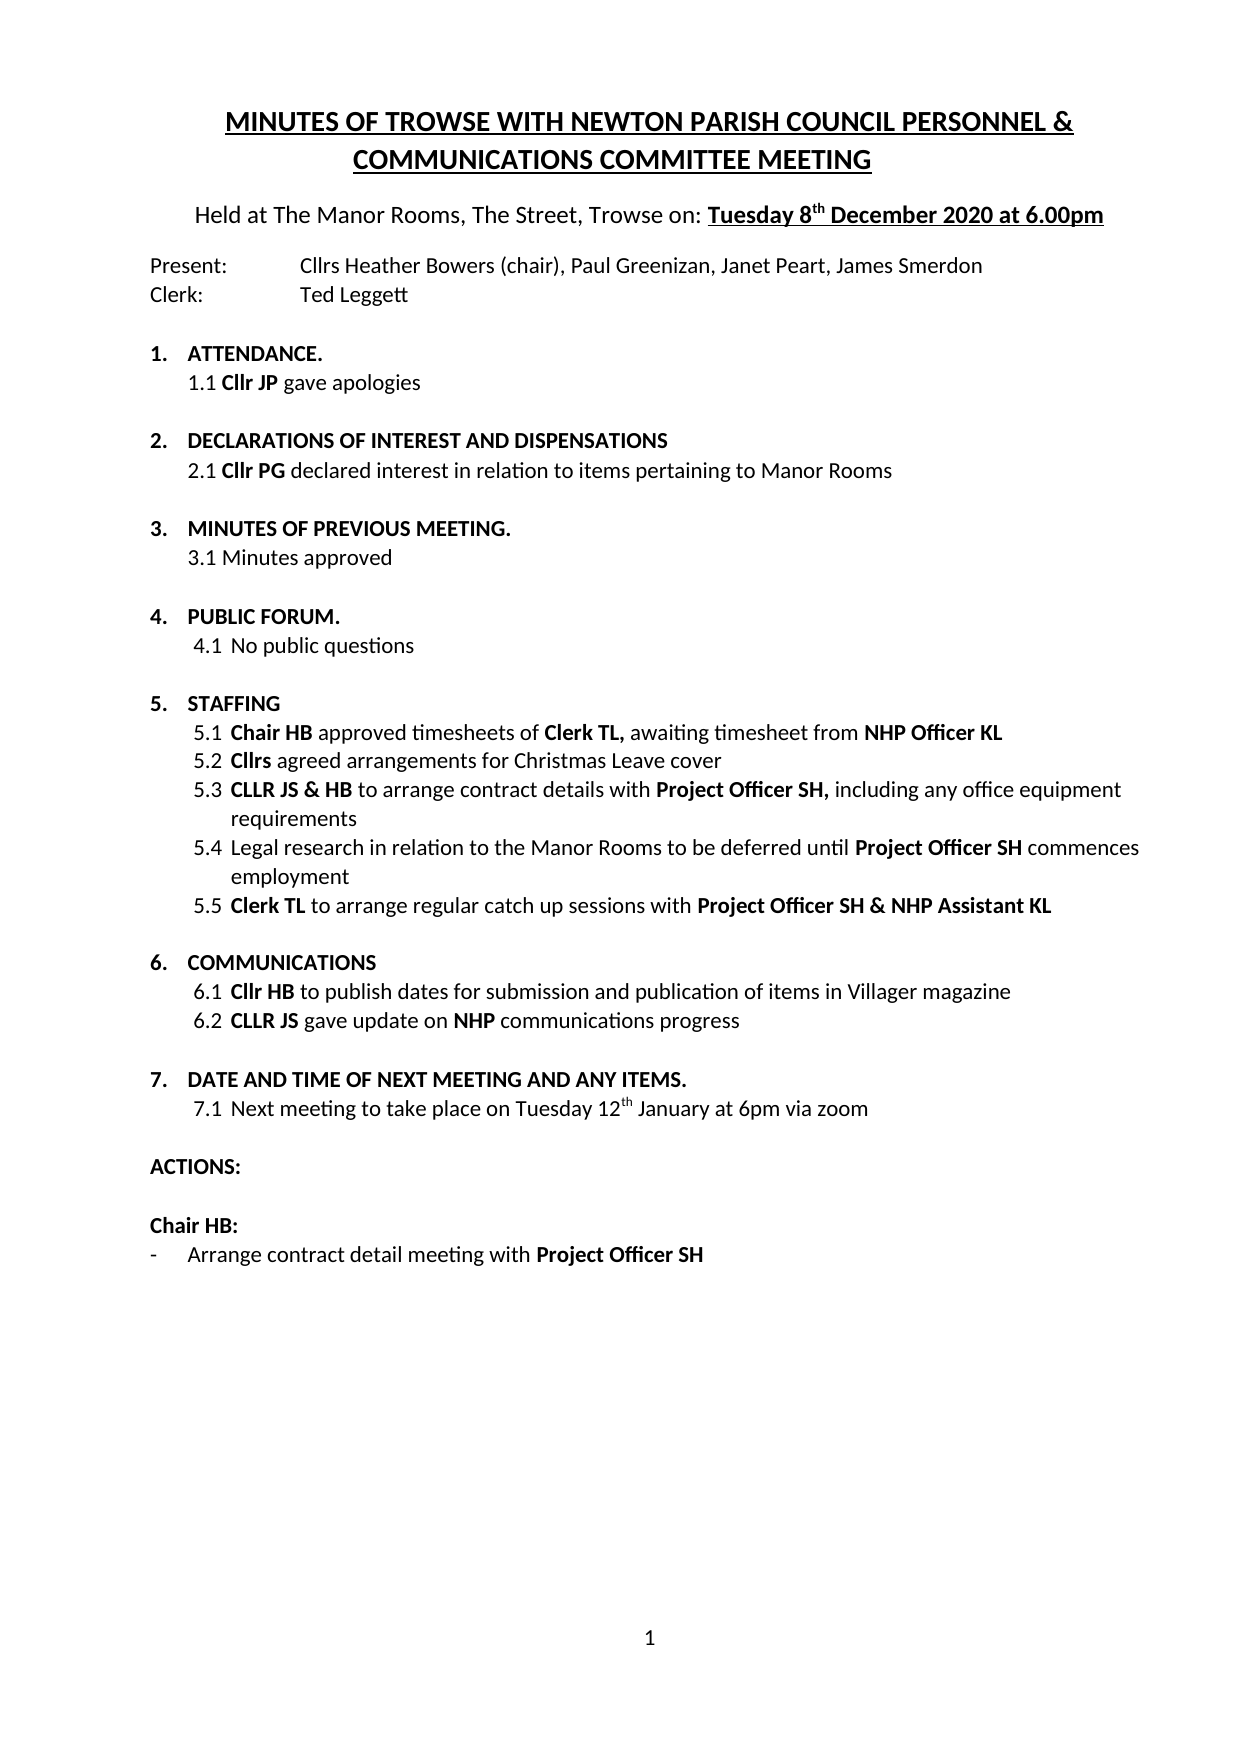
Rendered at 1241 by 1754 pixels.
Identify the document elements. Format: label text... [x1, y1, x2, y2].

text Clerk: Ted Leggett [150, 280, 1149, 308]
list 1.1 Cllr JP gave apologies [187, 368, 1149, 396]
list DECLARATIONS OF INTEREST AND DISPENSATIONS [150, 426, 1149, 454]
text ACTIONS: [150, 1152, 1149, 1181]
list COMMUNICATIONS [150, 948, 1149, 976]
text Chair HB: [150, 1211, 1149, 1239]
list Cllr HB to publish dates for submission and publication of items in Villager magazine [193, 977, 1149, 1005]
text Present: Cllrs Heather Bowers (chair), Paul Greenizan, Janet Peart, James Smerdon [150, 251, 1149, 279]
list PUBLIC FORUM. [150, 602, 1149, 630]
text 2.1 Cllr PG declared interest in relation to items pertaining to Manor Rooms [187, 456, 1149, 484]
list STAFFING [150, 689, 1149, 717]
list CLLR JS gave update on NHP communications progress [193, 1006, 1149, 1034]
list No public questions [193, 631, 1149, 659]
list Clerk TL to arrange regular catch up sessions with Project Officer SH & NHP Assistant KL [193, 891, 1149, 919]
text MINUTES OF TROWSE WITH NEWTON PARISH COUNCIL PERSONNEL & COMMUNICATIONS COMMITTEE MEETING [75, 103, 1149, 177]
list Legal research in relation to the Manor Rooms to be deferred until Project Officer SH commences employment [193, 833, 1149, 890]
text Held at The Manor Rooms, The Street, Trowse on: Tuesday 8th December 2020 at 6.00pm [75, 199, 1149, 229]
list Cllrs agreed arrangements for Christmas Leave cover [193, 746, 1149, 774]
list DATE AND TIME OF NEXT MEETING AND ANY ITEMS. [150, 1065, 1149, 1093]
list MINUTES OF PREVIOUS MEETING. [150, 514, 1149, 543]
list Arrange contract detail meeting with Project Officer SH [150, 1241, 1149, 1269]
list CLLR JS & HB to arrange contract details with Project Officer SH, including any office equipment requirements [193, 775, 1149, 832]
list 3.1 Minutes approved [187, 543, 1149, 571]
list Chair HB approved timesheets of Clerk TL, awaiting timesheet from NHP Officer KL [193, 718, 1149, 746]
list Next meeting to take place on Tuesday 12th January at 6pm via zoom [193, 1094, 1149, 1122]
list ATTENDANCE. [150, 339, 1149, 367]
